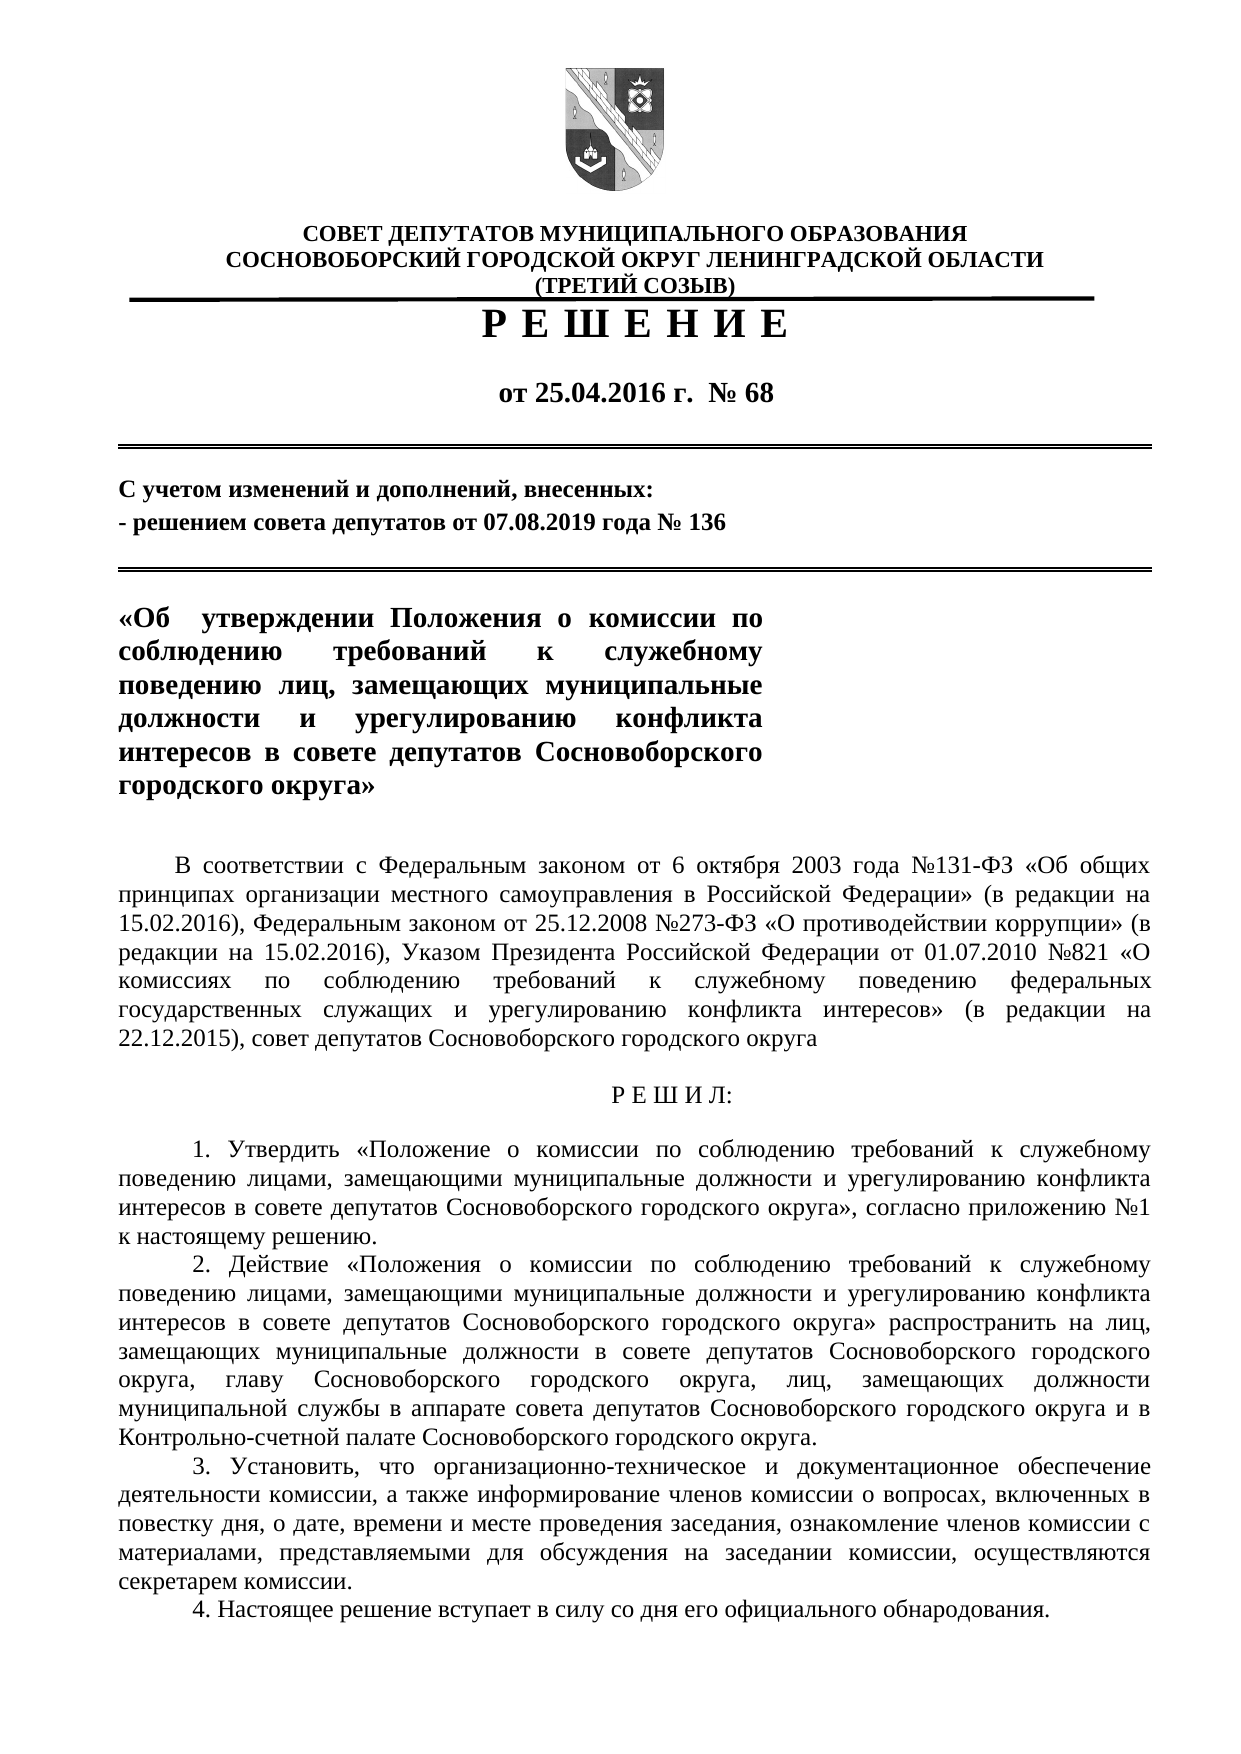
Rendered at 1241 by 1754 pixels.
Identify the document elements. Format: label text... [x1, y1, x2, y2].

text 4. Настоящее решение вступает в силу со дня его официального обнародования. [118, 1594, 1152, 1623]
text В соответствии с Федеральным законом от 6 октября 2003 года №131-ФЗ «Об общих принципах организации местного самоуправления в Российской Федерации» (в редакции на 15.02.2016), Федеральным законом от 25.12.2008 №273-ФЗ «О противодействии коррупции» (в редакции на 15.02.2016), Указом Президента Российской Федерации от 01.07.2010 №821 «О комиссиях по соблюдению требований к служебному поведению федеральных государственных служащих и урегулированию конфликта интересов» (в редакции на 22.12.2015), совет депутатов Сосновоборского городского округа [118, 851, 1152, 1052]
text СОВЕТ ДЕПУТАТОВ МУНИЦИПАЛЬНОГО ОБРАЗОВАНИЯ [118, 220, 1152, 246]
table_header «Об утверждении Положения о комиссии по соблюдению требований к служебному поведению лиц, замещающих муниципальные должности и урегулированию конфликта интересов в совете депутатов Сосновоборского городского округа» [107, 600, 774, 822]
text (ТРЕТИЙ СОЗЫВ) [118, 272, 1152, 299]
picture [565, 66, 666, 194]
text С учетом изменений и дополнений, внесенных: [118, 474, 1152, 503]
text Р Е Ш Е Н И Е [118, 299, 1152, 347]
text Р Е Ш И Л: [118, 1081, 1152, 1109]
text СОСНОВОБОРСКИЙ ГОРОДСКОЙ ОКРУГ ЛЕНИНГРАДСКОЙ ОБЛАСТИ [118, 246, 1152, 272]
subtitle 2. Действие «Положения о комиссии по соблюдению требований к служебному поведению лицами, замещающими муниципальные должности и урегулированию конфликта интересов в совете депутатов Сосновоборского городского округа» распространить на лиц, замещающих муниципальные должности в совете депутатов Сосновоборского городского округа, главу Сосновоборского городского округа, лиц, замещающих должности муниципальной службы в аппарате совета депутатов Сосновоборского городского округа и в Контрольно-счетной палате Сосновоборского городского округа. [118, 1249, 1152, 1451]
text 3. Установить, что организационно-техническое и документационное обеспечение деятельности комиссии, а также информирование членов комиссии о вопросах, включенных в повестку дня, о дате, времени и месте проведения заседания, ознакомление членов комиссии с материалами, представляемыми для обсуждения на заседании комиссии, осуществляются секретарем комиссии. [118, 1451, 1152, 1594]
text - решением совета депутатов от 07.08.2019 года № 136 [118, 507, 1152, 536]
text 1. Утвердить «Положение о комиссии по соблюдению требований к служебному поведению лицами, замещающими муниципальные должности и урегулированию конфликта интересов в совете депутатов Сосновоборского городского округа», согласно приложению №1 к настоящему решению. [118, 1134, 1152, 1249]
text от 25.04.2016 г. № 68 [118, 375, 1152, 408]
